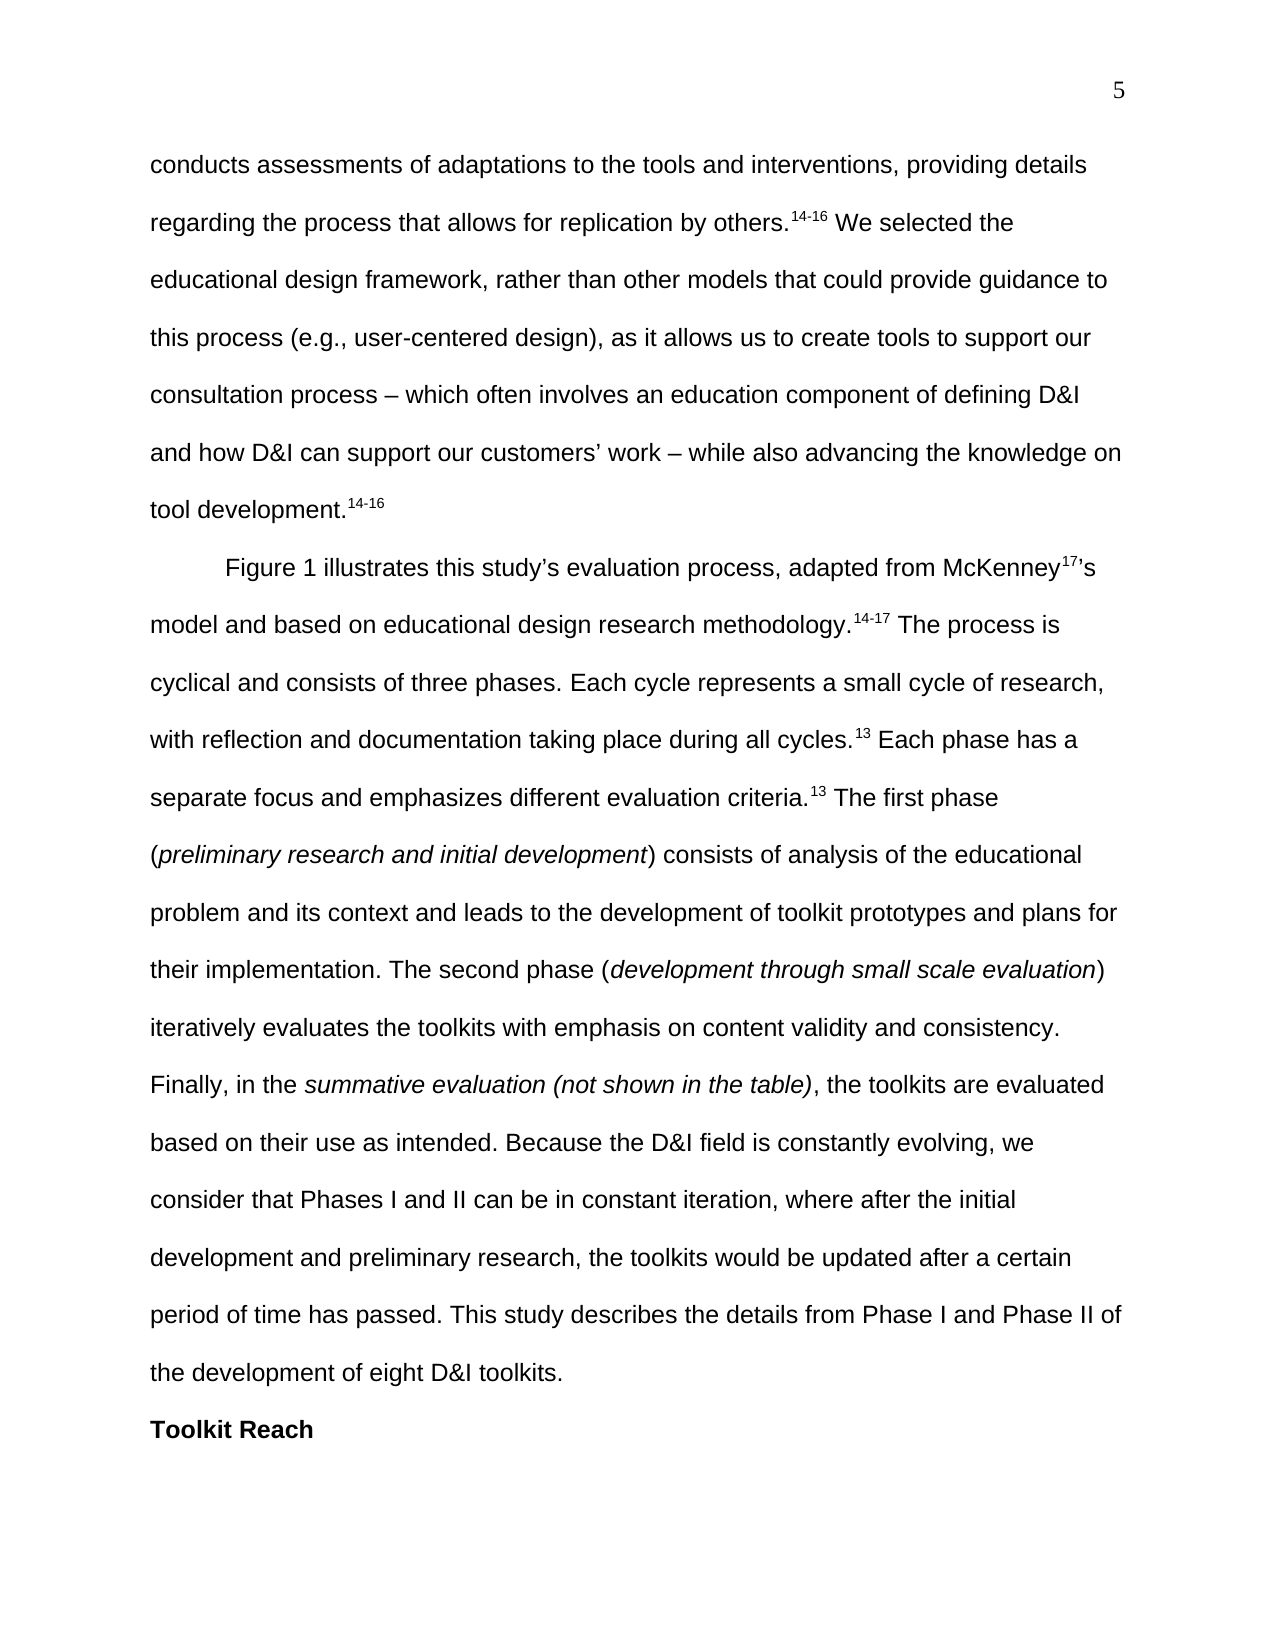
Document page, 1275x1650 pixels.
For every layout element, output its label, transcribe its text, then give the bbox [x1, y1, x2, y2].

text Toolkit Reach [150, 1415, 1125, 1444]
text Figure 1 illustrates this study’s evaluation process, adapted from McKenney17’s model and based on educational design research methodology.14-17 The process is cyclical and consists of three phases. Each cycle represents a small cycle of research, with reflection and documentation taking place during all cycles.13 Each phase has a separate focus and emphasizes different evaluation criteria.13 The first phase (preliminary research and initial development) consists of analysis of the educational problem and its context and leads to the development of toolkit prototypes and plans for their implementation. The second phase (development through small scale evaluation) iteratively evaluates the toolkits with emphasis on content validity and consistency. Finally, in the summative evaluation (not shown in the table), the toolkits are evaluated based on their use as intended. Because the D&I field is constantly evolving, we consider that Phases I and II can be in constant iteration, where after the initial development and preliminary research, the toolkits would be updated after a certain period of time has passed. This study describes the details from Phase I and Phase II of the development of eight D&I toolkits. [150, 552, 1125, 1386]
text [150, 150, 1125, 524]
